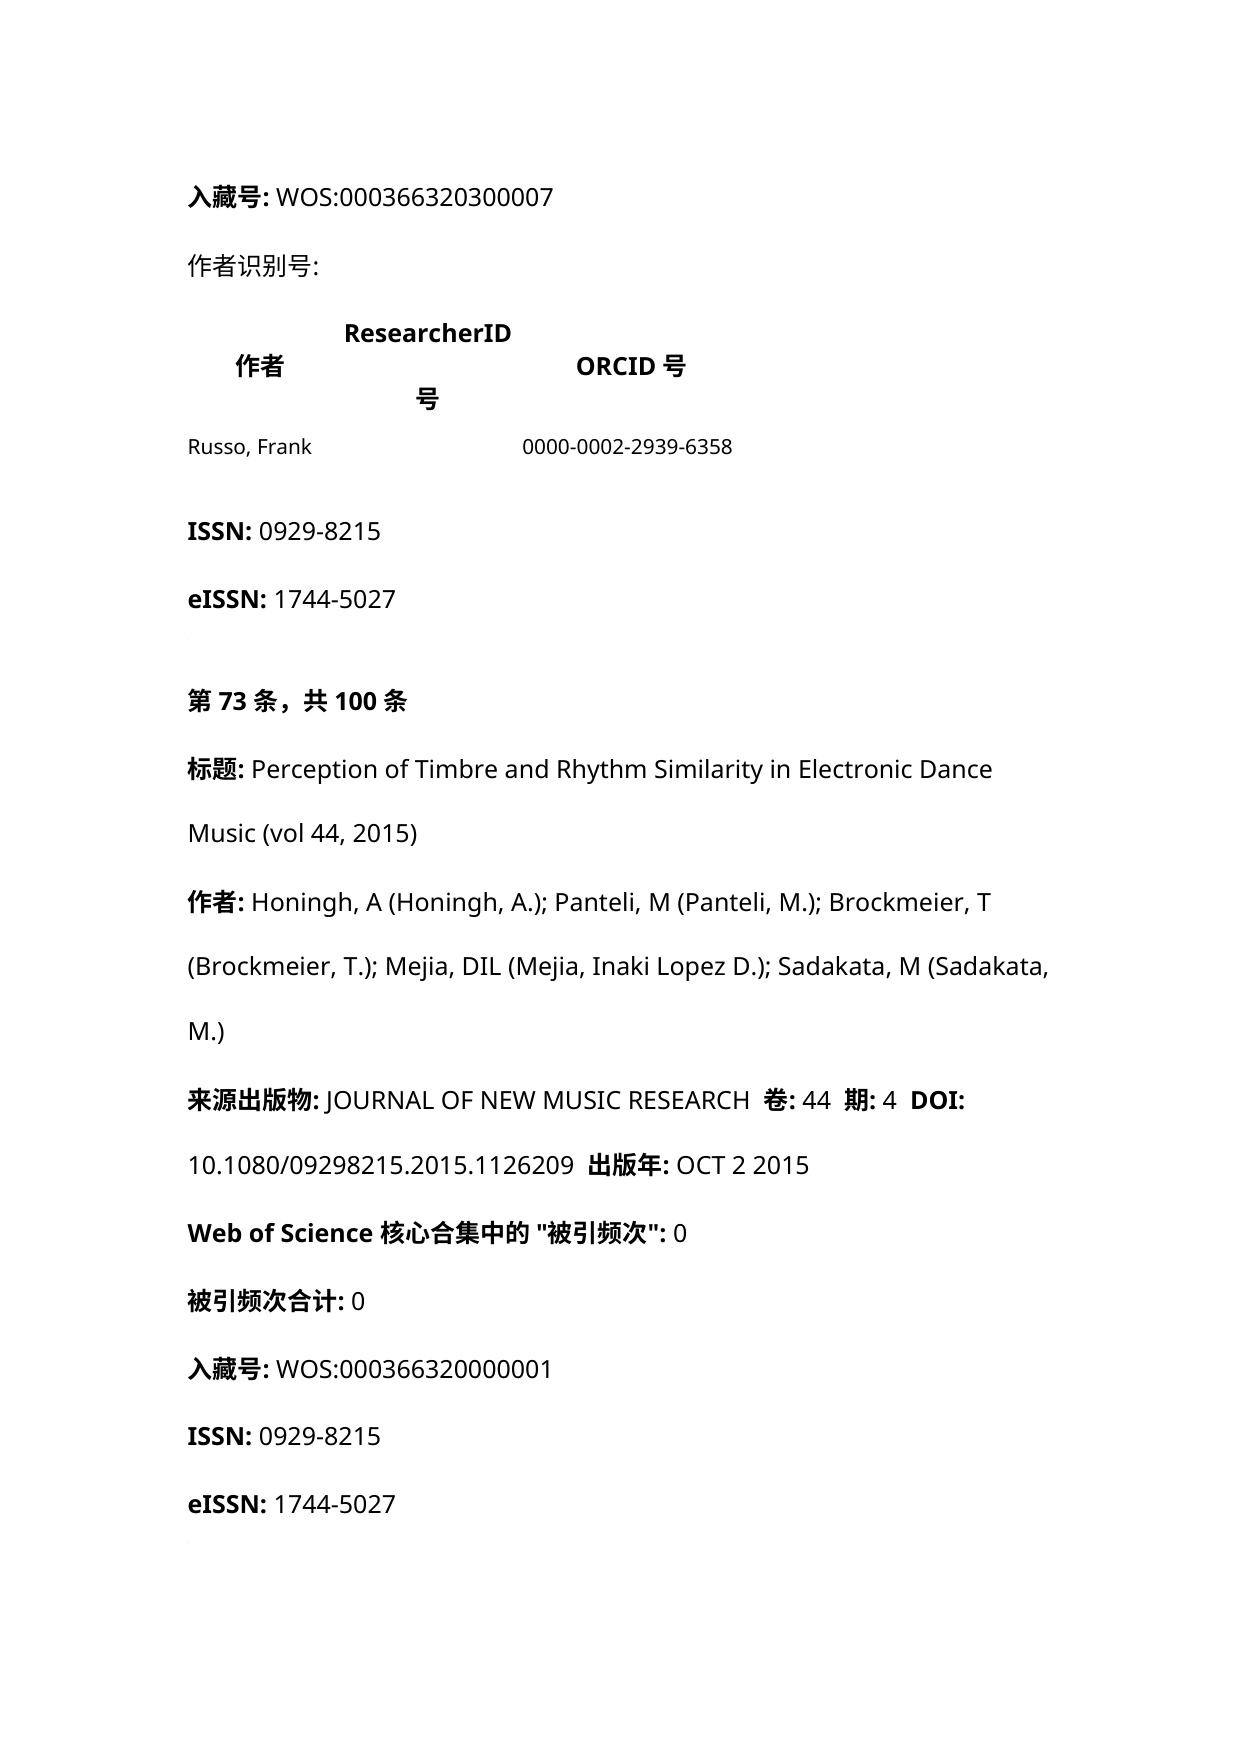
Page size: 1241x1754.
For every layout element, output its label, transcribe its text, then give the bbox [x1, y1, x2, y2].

table_cell eISSN: 1744-5027 [186, 1470, 1061, 1538]
table_cell 作者: Honingh, A (Honingh, A.); Panteli, M (Panteli, M.); Brockmeier, T (Brockmeier, T.); Mejia, DIL (Mejia, Inaki Lopez D.); Sadakata, M (Sadakata, M.) [186, 866, 1061, 1064]
table_cell Web of Science 核心合集中的 "被引频次": 0 [186, 1198, 1061, 1266]
table_header 第 73 条，共 100 条 [186, 665, 1061, 733]
table_cell 作者识别号: [186, 230, 1061, 298]
table_cell 来源出版物: JOURNAL OF NEW MUSIC RESEARCH 卷: 44 期: 4 DOI: 10.1080/09298215.2015.1126209 出版年: OCT 2 2015 [186, 1065, 1061, 1198]
table_cell 入藏号: WOS:000366320000001 [186, 1334, 1061, 1402]
table_cell [186, 298, 1061, 496]
table_cell eISSN: 1744-5027 [186, 565, 1061, 633]
table_cell 标题: Perception of Timbre and Rhythm Similarity in Electronic Dance Music (vol 44, 2015) [186, 733, 1061, 866]
table_cell ISSN: 0929-8215 [186, 496, 1061, 564]
table_cell ISSN: 0929-8215 [186, 1402, 1061, 1470]
table_cell 入藏号: WOS:000366320300007 [186, 162, 1061, 230]
table_cell 被引频次合计: 0 [186, 1266, 1061, 1334]
